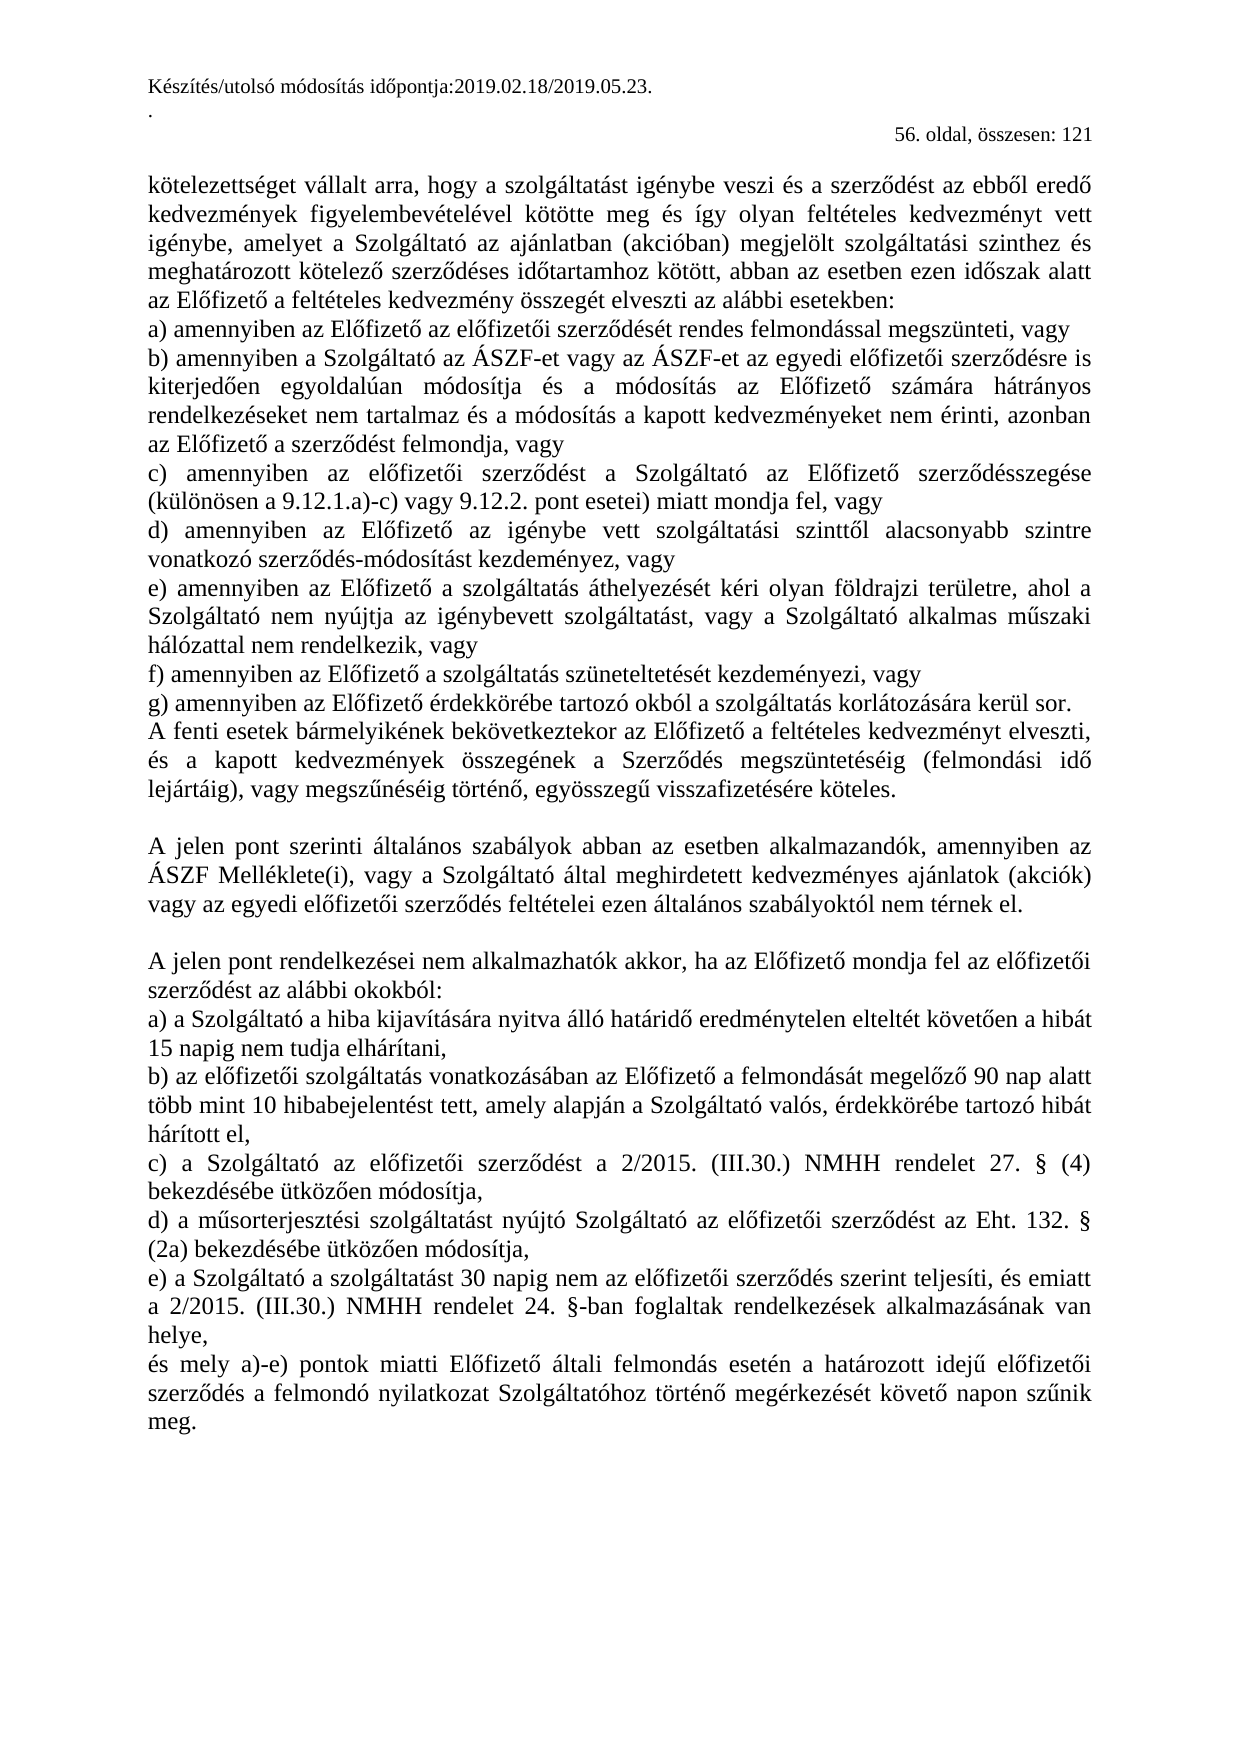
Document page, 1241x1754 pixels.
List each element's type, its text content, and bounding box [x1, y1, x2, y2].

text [148, 170, 1092, 314]
text d) a műsorterjesztési szolgáltatást nyújtó Szolgáltató az előfizetői szerződést az Eht. 132. § (2a) bekezdésébe ütközően módosítja, [148, 1205, 1092, 1263]
text c) amennyiben az előfizetői szerződést a Szolgáltató az Előfizető szerződésszegése (különösen a 9.12.1.a)-c) vagy 9.12.2. pont esetei) miatt mondja fel, vagy [148, 458, 1092, 515]
text d) amennyiben az Előfizető az igénybe vett szolgáltatási szinttől alacsonyabb szintre vonatkozó szerződés-módosítást kezdeményez, vagy [148, 515, 1092, 573]
text c) a Szolgáltató az előfizetői szerződést a 2/2015. (III.30.) NMHH rendelet 27. § (4) bekezdésébe ütközően módosítja, [148, 1148, 1092, 1205]
text b) az előfizetői szolgáltatás vonatkozásában az Előfizető a felmondását megelőző 90 nap alatt több mint 10 hibabejelentést tett, amely alapján a Szolgáltató valós, érdekkörébe tartozó hibát hárított el, [148, 1061, 1092, 1148]
text b) amennyiben a Szolgáltató az ÁSZF-et vagy az ÁSZF-et az egyedi előfizetői szerződésre is kiterjedően egyoldalúan módosítja és a módosítás az Előfizető számára hátrányos rendelkezéseket nem tartalmaz és a módosítás a kapott kedvezményeket nem érinti, azonban az Előfizető a szerződést felmondja, vagy [148, 343, 1092, 458]
text a) amennyiben az Előfizető az előfizetői szerződését rendes felmondással megszünteti, vagy [148, 314, 1092, 343]
text g) amennyiben az Előfizető érdekkörébe tartozó okból a szolgáltatás korlátozására kerül sor. [148, 688, 1092, 716]
text A jelen pont rendelkezései nem alkalmazhatók akkor, ha az Előfizető mondja fel az előfizetői szerződést az alábbi okokból: [148, 946, 1092, 1004]
text f) amennyiben az Előfizető a szolgáltatás szüneteltetését kezdeményezi, vagy [148, 659, 1092, 688]
text A jelen pont szerinti általános szabályok abban az esetben alkalmazandók, amennyiben az ÁSZF Melléklete(i), vagy a Szolgáltató által meghirdetett kedvezményes ajánlatok (akciók) vagy az egyedi előfizetői szerződés feltételei ezen általános szabályoktól nem térnek el. [148, 831, 1092, 918]
text és mely a)-e) pontok miatti Előfizető általi felmondás esetén a határozott idejű előfizetői szerződés a felmondó nyilatkozat Szolgáltatóhoz történő megérkezését követő napon szűnik meg. [148, 1349, 1092, 1435]
text e) a Szolgáltató a szolgáltatást 30 napig nem az előfizetői szerződés szerint teljesíti, és emiatt a 2/2015. (III.30.) NMHH rendelet 24. §-ban foglaltak rendelkezések alkalmazásának van helye, [148, 1263, 1092, 1349]
text A fenti esetek bármelyikének bekövetkeztekor az Előfizető a feltételes kedvezményt elveszti, és a kapott kedvezmények összegének a Szerződés megszüntetéséig (felmondási idő lejártáig), vagy megszűnéséig történő, egyösszegű visszafizetésére köteles. [148, 716, 1092, 803]
text a) a Szolgáltató a hiba kijavítására nyitva álló határidő eredménytelen elteltét követően a hibát 15 napig nem tudja elhárítani, [148, 1004, 1092, 1061]
text e) amennyiben az Előfizető a szolgáltatás áthelyezését kéri olyan földrajzi területre, ahol a Szolgáltató nem nyújtja az igénybevett szolgáltatást, vagy a Szolgáltató alkalmas műszaki hálózattal nem rendelkezik, vagy [148, 573, 1092, 659]
